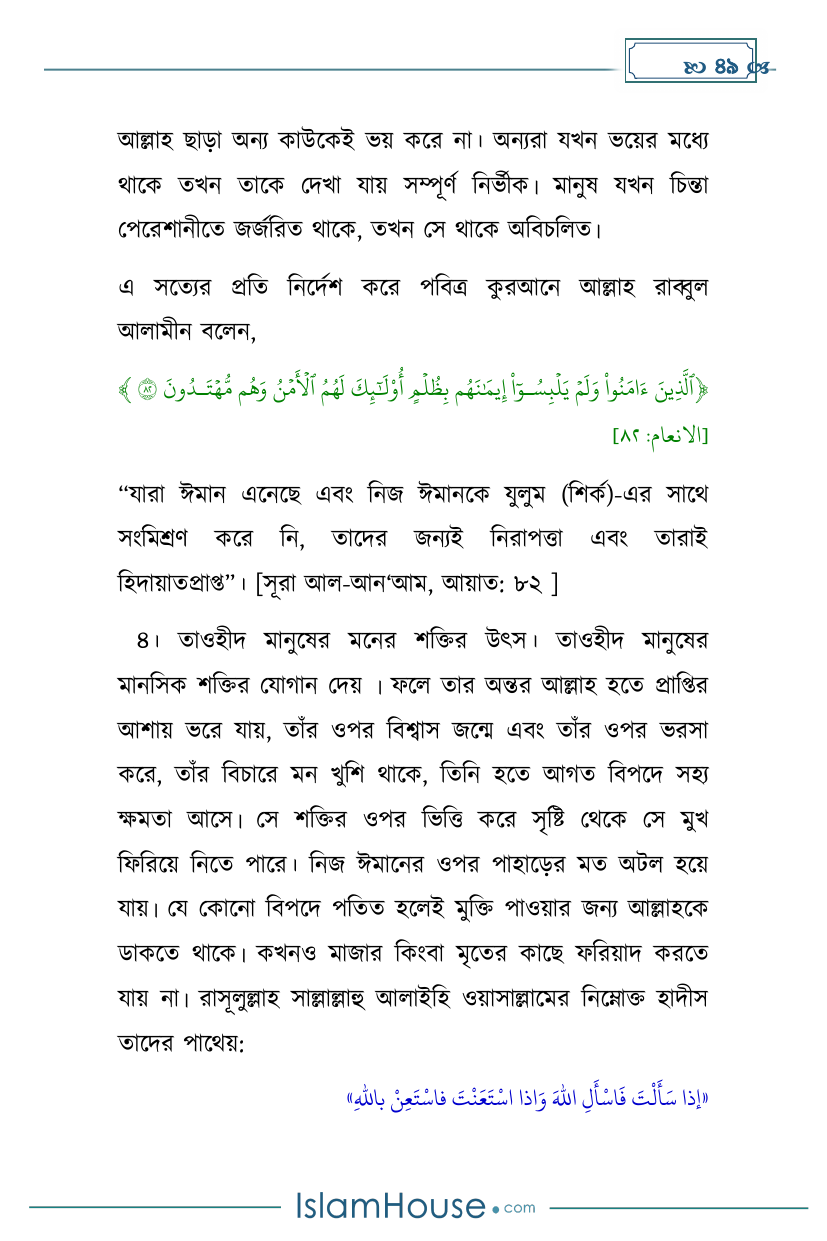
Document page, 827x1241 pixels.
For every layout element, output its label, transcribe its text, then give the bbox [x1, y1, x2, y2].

text এ সত্যের প্রতি নির্দেশ করে পবিত্র কুরআনে আল্লাহ রাব্বুল আলামীন বলেন, [118, 265, 709, 351]
text “যারা ঈমান এনেছে এবং নিজ ঈমানকে যুলুম (শির্ক)-এর সাথে সংমিশ্রণ করে নি, তাদের জন্যই নিরাপত্তা এবং তারাই হিদায়াতপ্রাপ্ত”। [সূরা আল-আন‘আম, আয়াত: ৮২ ] [118, 472, 709, 603]
picture [22, 1186, 281, 1224]
text «إذا سَأَلْتَ فَاسْأَلِ اللهَ وَاذا اسْتَعَنْتَ فاسْتَعِنْ باللهِ» [118, 1078, 709, 1120]
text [118, 118, 709, 249]
picture [289, 1187, 809, 1225]
text ৪। তাওহীদ মানুষের মনের শক্তির উৎস। তাওহীদ মানুষের মানসিক শক্তির যোগান দেয় । ফলে তার অন্তর আল্লাহ হতে প্রাপ্তির আশায় ভরে যায়, তাঁর ওপর বিশ্বাস জন্মে এবং তাঁর ওপর ভরসা করে, তাঁর বিচারে মন খুশি থাকে, তিনি হতে আগত বিপদে সহ্য ক্ষমতা আসে। সে শক্তির ওপর ভিত্তি করে সৃষ্টি থেকে সে মুখ ফিরিয়ে নিতে পারে। নিজ ঈমানের ওপর পাহাড়ের মত অটল হয়ে যায়। যে কোনো বিপদে পতিত হলেই মুক্তি পাওয়ার জন্য আল্লাহকে ডাকতে থাকে। কখনও মাজার কিংবা মৃতের কাছে ফরিয়াদ করতে যায় না। রাসূলুল্লাহ সাল্লাল্লাহু আলাইহি ওয়াসাল্লামের নিম্নোক্ত হাদীস তাদের পাথেয়: [118, 618, 709, 1062]
text ﴿ٱلَّذِينَ ءَامَنُواْ وَلَمۡ يَلۡبِسُوٓاْ إِيمَٰنَهُم بِظُلۡمٍ أُوْلَٰٓئِكَ لَهُمُ ٱلۡأَمۡنُ وَهُم مُّهۡتَدُونَ ٨٢ ﴾ [الانعام: ٨٢] [118, 367, 709, 456]
